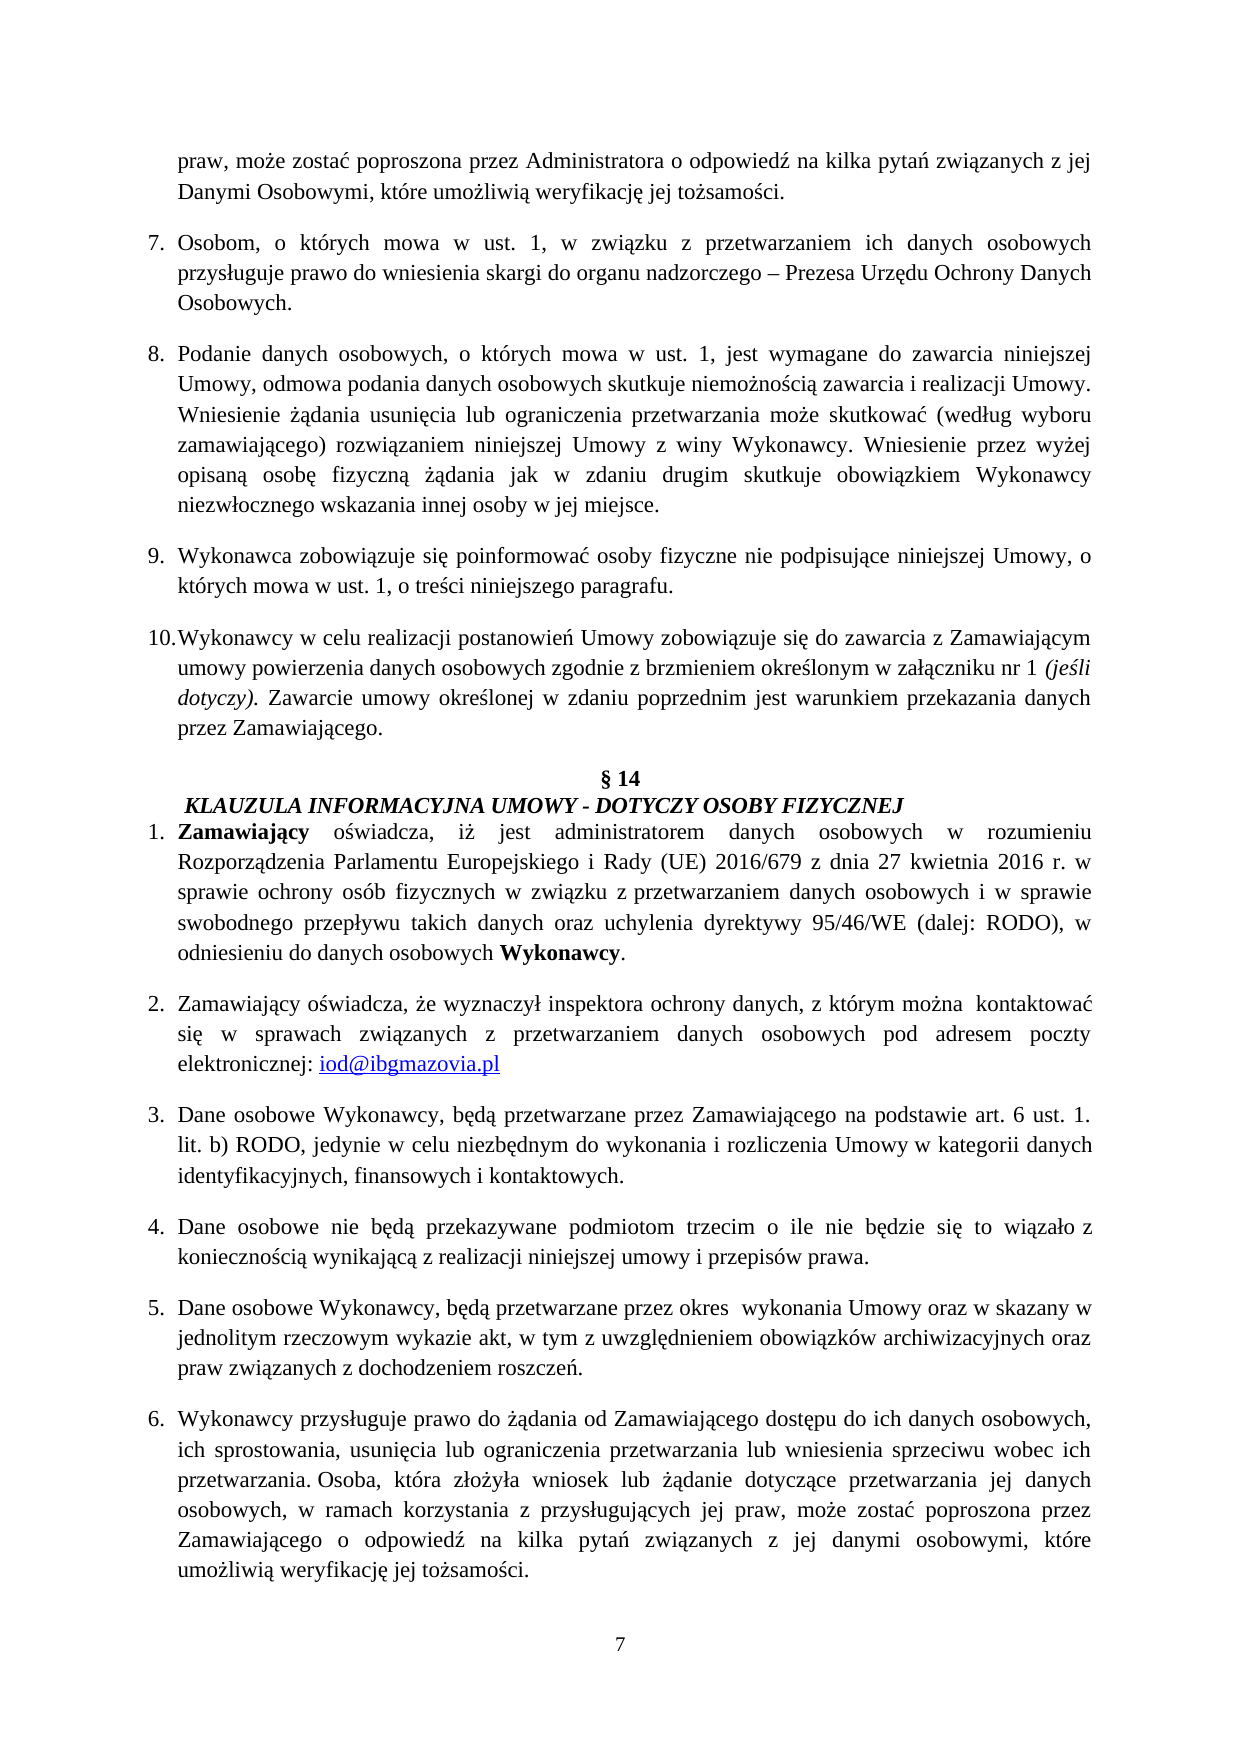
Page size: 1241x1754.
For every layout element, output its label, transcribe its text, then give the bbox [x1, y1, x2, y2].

list Dane osobowe nie będą przekazywane podmiotom trzecim o ile nie będzie się to wiązało z koniecznością wynikającą z realizacji niniejszej umowy i przepisów prawa. [148, 1213, 1093, 1269]
list Osobom, o których mowa w ust. 1, w związku z przetwarzaniem ich danych osobowych przysługuje prawo do wniesienia skargi do organu nadzorczego – Prezesa Urzędu Ochrony Danych Osobowych. [148, 229, 1093, 316]
list Dane osobowe Wykonawcy, będą przetwarzane przez okres wykonania Umowy oraz w skazany w jednolitym rzeczowym wykazie akt, w tym z uwzględnieniem obowiązków archiwizacyjnych oraz praw związanych z dochodzeniem roszczeń. [148, 1294, 1093, 1381]
list Podanie danych osobowych, o których mowa w ust. 1, jest wymagane do zawarcia niniejszej Umowy, odmowa podania danych osobowych skutkuje niemożnością zawarcia i realizacji Umowy. Wniesienie żądania usunięcia lub ograniczenia przetwarzania może skutkować (według wyboru zamawiającego) rozwiązaniem niniejszej Umowy z winy Wykonawcy. Wniesienie przez wyżej opisaną osobę fizyczną żądania jak w zdaniu drugim skutkuje obowiązkiem Wykonawcy niezwłocznego wskazania innej osoby w jej miejsce. [148, 340, 1093, 518]
text KLAUZULA INFORMACYJNA UMOWY - DOTYCZY OSOBY FIZYCZNEJ [148, 792, 1093, 818]
list Zamawiający oświadcza, iż jest administratorem danych osobowych w rozumieniu Rozporządzenia Parlamentu Europejskiego i Rady (UE) 2016/679 z dnia 27 kwietnia 2016 r. w sprawie ochrony osób fizycznych w związku z przetwarzaniem danych osobowych i w sprawie swobodnego przepływu takich danych oraz uchylenia dyrektywy 95/46/WE (dalej: RODO), w odniesieniu do danych osobowych Wykonawcy. [148, 818, 1093, 965]
list Wykonawca zobowiązuje się poinformować osoby fizyczne nie podpisujące niniejszej Umowy, o których mowa w ust. 1, o treści niniejszego paragrafu. [148, 542, 1093, 599]
list Wykonawcy przysługuje prawo do żądania od Zamawiającego dostępu do ich danych osobowych, ich sprostowania, usunięcia lub ograniczenia przetwarzania lub wniesienia sprzeciwu wobec ich przetwarzania. Osoba, która złożyła wniosek lub żądanie dotyczące przetwarzania jej danych osobowych, w ramach korzystania z przysługujących jej praw, może zostać poproszona przez Zamawiającego o odpowiedź na kilka pytań związanych z jej danymi osobowymi, które umożliwią weryfikację jej tożsamości. [148, 1406, 1093, 1583]
list Dane osobowe Wykonawcy, będą przetwarzane przez Zamawiającego na podstawie art. 6 ust. 1. lit. b) RODO, jedynie w celu niezbędnym do wykonania i rozliczenia Umowy w kategorii danych identyfikacyjnych, finansowych i kontaktowych. [148, 1101, 1093, 1188]
list Wykonawcy w celu realizacji postanowień Umowy zobowiązuje się do zawarcia z Zamawiającym umowy powierzenia danych osobowych zgodnie z brzmieniem określonym w załączniku nr 1 (jeśli dotyczy). Zawarcie umowy określonej w zdaniu poprzednim jest warunkiem przekazania danych przez Zamawiającego. [148, 624, 1093, 741]
list Zamawiający oświadcza, że wyznaczył inspektora ochrony danych, z którym można kontaktować się w sprawach związanych z przetwarzaniem danych osobowych pod adresem poczty elektronicznej: iod@ibgmazovia.pl [148, 990, 1093, 1077]
text § 14 [148, 765, 1093, 792]
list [148, 148, 1093, 204]
